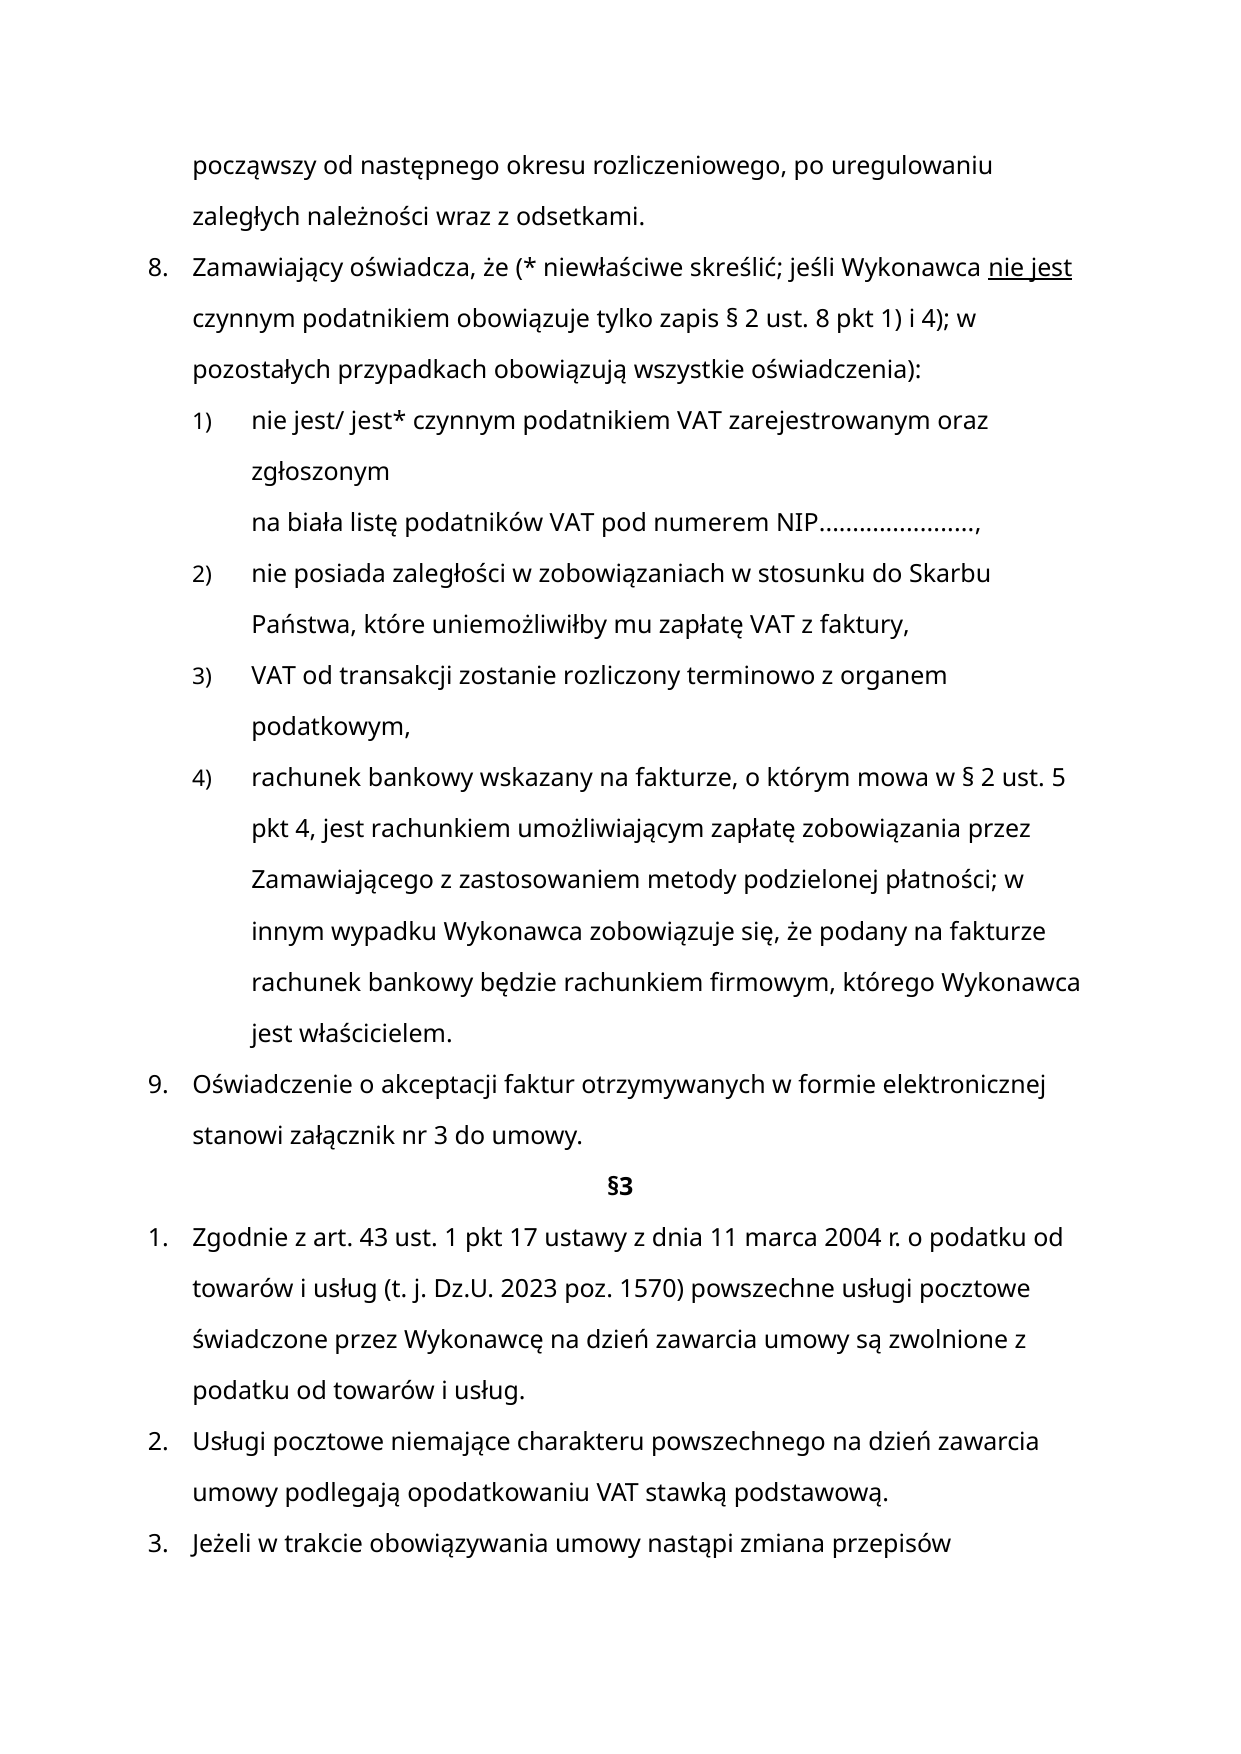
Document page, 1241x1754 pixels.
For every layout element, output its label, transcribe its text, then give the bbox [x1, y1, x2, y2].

list Usługi pocztowe niemające charakteru powszechnego na dzień zawarcia umowy podlegają opodatkowaniu VAT stawką podstawową. [148, 1424, 1093, 1509]
list nie posiada zaległości w zobowiązaniach w stosunku do Skarbu Państwa, które uniemożliwiłby mu zapłatę VAT z faktury, [192, 556, 1093, 641]
list Zgodnie z art. 43 ust. 1 pkt 17 ustawy z dnia 11 marca 2004 r. o podatku od towarów i usług (t. j. Dz.U. 2023 poz. 1570) powszechne usługi pocztowe świadczone przez Wykonawcę na dzień zawarcia umowy są zwolnione z podatku od towarów i usług. [148, 1219, 1093, 1407]
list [148, 148, 1093, 233]
list VAT od transakcji zostanie rozliczony terminowo z organem podatkowym, [192, 658, 1093, 743]
list nie jest/ jest* czynnym podatnikiem VAT zarejestrowanym oraz zgłoszonym na biała listę podatników VAT pod numerem NIP , [192, 403, 1093, 539]
list Oświadczenie o akceptacji faktur otrzymywanych w formie elektronicznej stanowi załącznik nr 3 do umowy. [148, 1066, 1093, 1151]
list Zamawiający oświadcza, że (* niewłaściwe skreślić; jeśli Wykonawca nie jest czynnym podatnikiem obowiązuje tylko zapis § 2 ust. 8 pkt 1) i 4); w pozostałych przypadkach obowiązują wszystkie oświadczenia): [148, 250, 1093, 386]
list rachunek bankowy wskazany na fakturze, o którym mowa w § 2 ust. 5 pkt 4, jest rachunkiem umożliwiającym zapłatę zobowiązania przez Zamawiającego z zastosowaniem metody podzielonej płatności; w innym wypadku Wykonawca zobowiązuje się, że podany na fakturze rachunek bankowy będzie rachunkiem firmowym, którego Wykonawca jest właścicielem. [192, 760, 1093, 1049]
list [148, 1526, 1093, 1560]
